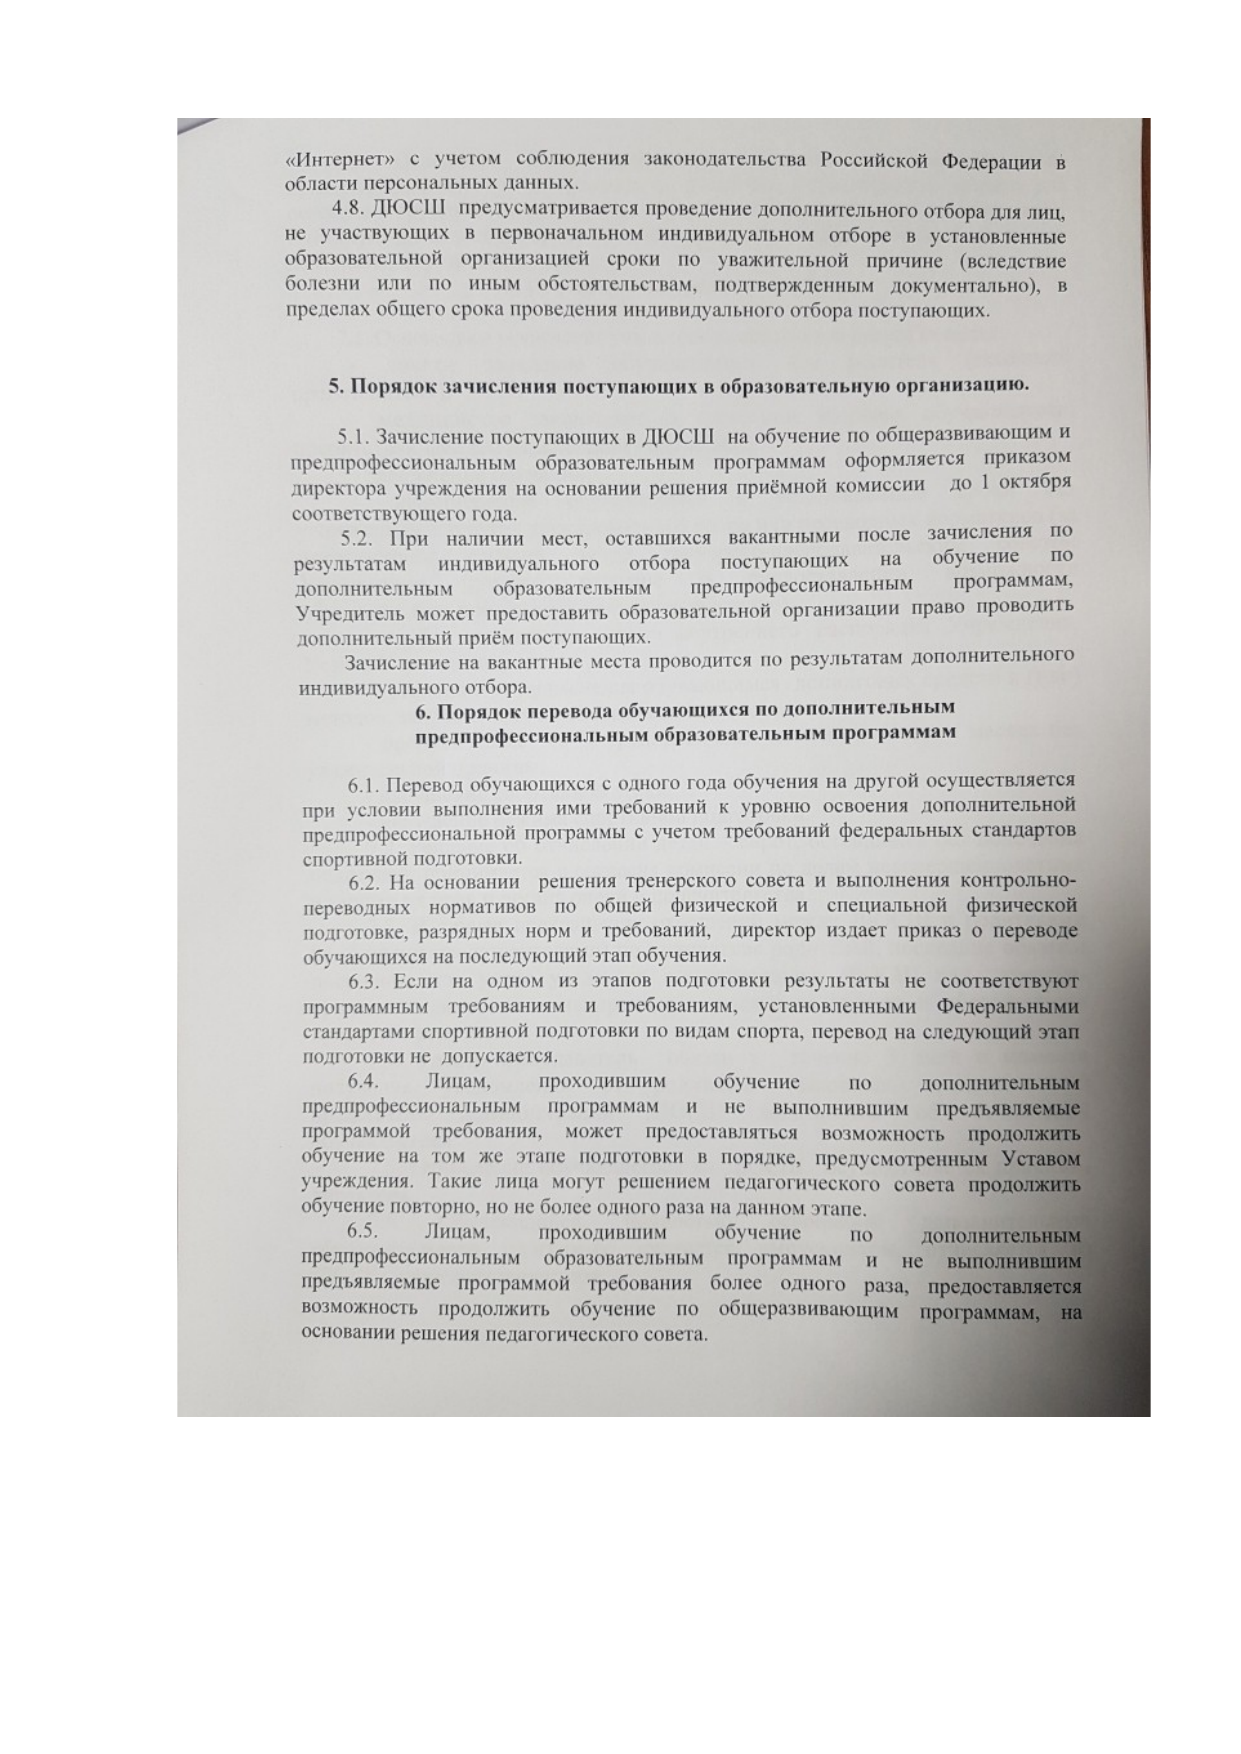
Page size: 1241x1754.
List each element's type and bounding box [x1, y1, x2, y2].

picture [177, 118, 1151, 1417]
